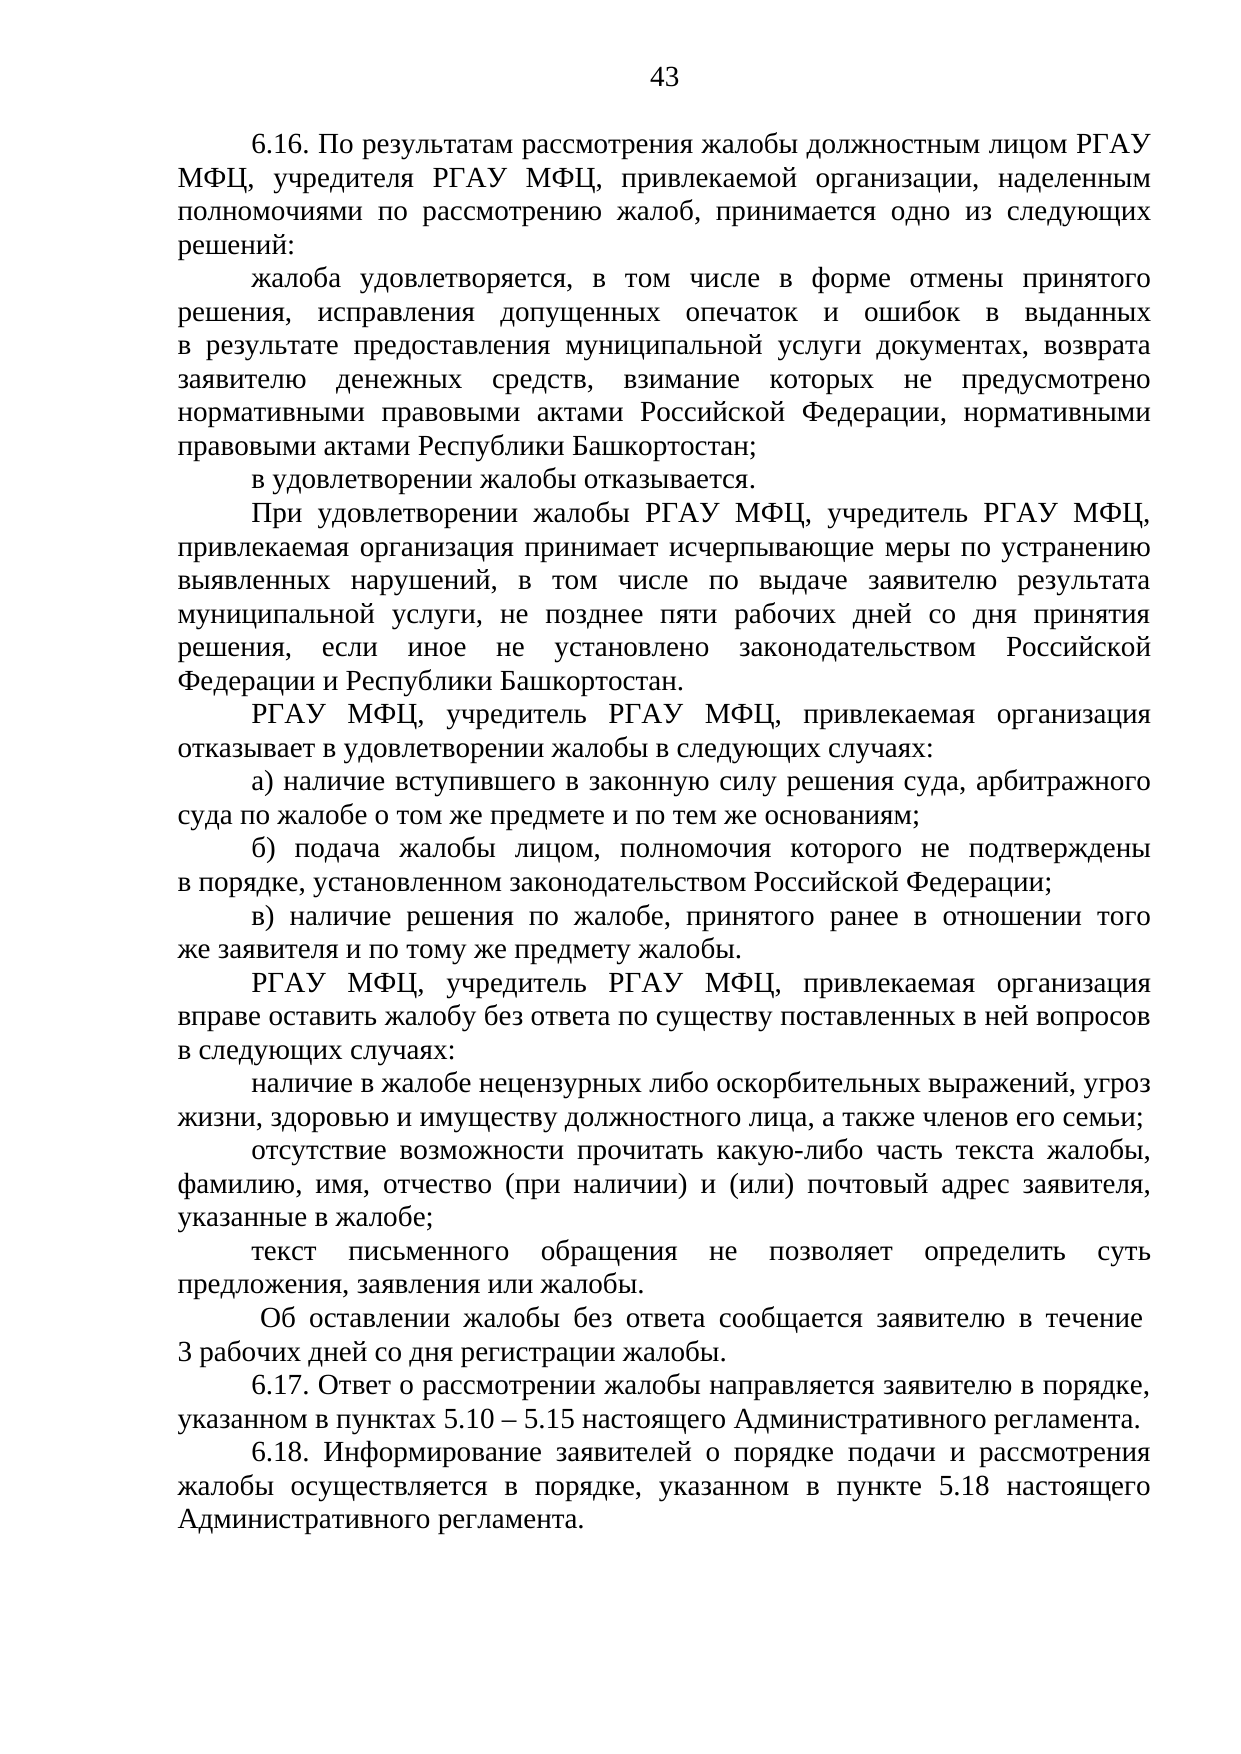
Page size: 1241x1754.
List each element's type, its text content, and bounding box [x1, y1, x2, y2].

text наличие в жалобе нецензурных либо оскорбительных выражений, угроз жизни, здоровью и имуществу должностного лица, а также членов его семьи; [177, 1065, 1152, 1132]
text в) наличие решения по жалобе, принятого ранее в отношении того же заявителя и по тому же предмету жалобы. [177, 898, 1152, 965]
text отсутствие возможности прочитать какую-либо часть текста жалобы, фамилию, имя, отчество (при наличии) и (или) почтовый адрес заявителя, указанные в жалобе; [177, 1132, 1152, 1233]
text РГАУ МФЦ, учредитель РГАУ МФЦ, привлекаемая организация вправе оставить жалобу без ответа по существу поставленных в ней вопросов в следующих случаях: [177, 965, 1152, 1065]
text При удовлетворении жалобы РГАУ МФЦ, учредитель РГАУ МФЦ, привлекаемая организация принимает исчерпывающие меры по устранению выявленных нарушений, в том числе по выдаче заявителю результата муниципальной услуги, не позднее пяти рабочих дней со дня принятия решения, если иное не установлено законодательством Российской Федерации и Республики Башкортостан. [177, 495, 1152, 696]
text 6.18. Информирование заявителей о порядке подачи и рассмотрения жалобы осуществляется в порядке, указанном в пункте 5.18 настоящего Административного регламента. [177, 1434, 1152, 1535]
text б) подача жалобы лицом, полномочия которого не подтверждены в порядке, установленном законодательством Российской Федерации; [177, 831, 1152, 898]
text текст письменного обращения не позволяет определить суть предложения, заявления или жалобы. [177, 1233, 1152, 1300]
text 6.16. По результатам рассмотрения жалобы должностным лицом РГАУ МФЦ, учредителя РГАУ МФЦ, привлекаемой организации, наделенным полномочиями по рассмотрению жалоб, принимается одно из следующих решений: [177, 126, 1152, 260]
text жалоба удовлетворяется, в том числе в форме отмены принятого решения, исправления допущенных опечаток и ошибок в выданных в результате предоставления муниципальной услуги документах, возврата заявителю денежных средств, взимание которых не предусмотрено нормативными правовыми актами Российской Федерации, нормативными правовыми актами Республики Башкортостан; [177, 260, 1152, 462]
text Об оставлении жалобы без ответа сообщается заявителю в течение 3 рабочих дней со дня регистрации жалобы. [177, 1300, 1152, 1367]
text 6.17. Ответ о рассмотрении жалобы направляется заявителю в порядке, указанном в пунктах 5.10 – 5.15 настоящего Административного регламента. [177, 1367, 1152, 1434]
text а) наличие вступившего в законную силу решения суда, арбитражного суда по жалобе о том же предмете и по тем же основаниям; [177, 763, 1152, 831]
text РГАУ МФЦ, учредитель РГАУ МФЦ, привлекаемая организация отказывает в удовлетворении жалобы в следующих случаях: [177, 696, 1152, 763]
text в удовлетворении жалобы отказывается. [177, 462, 1152, 495]
